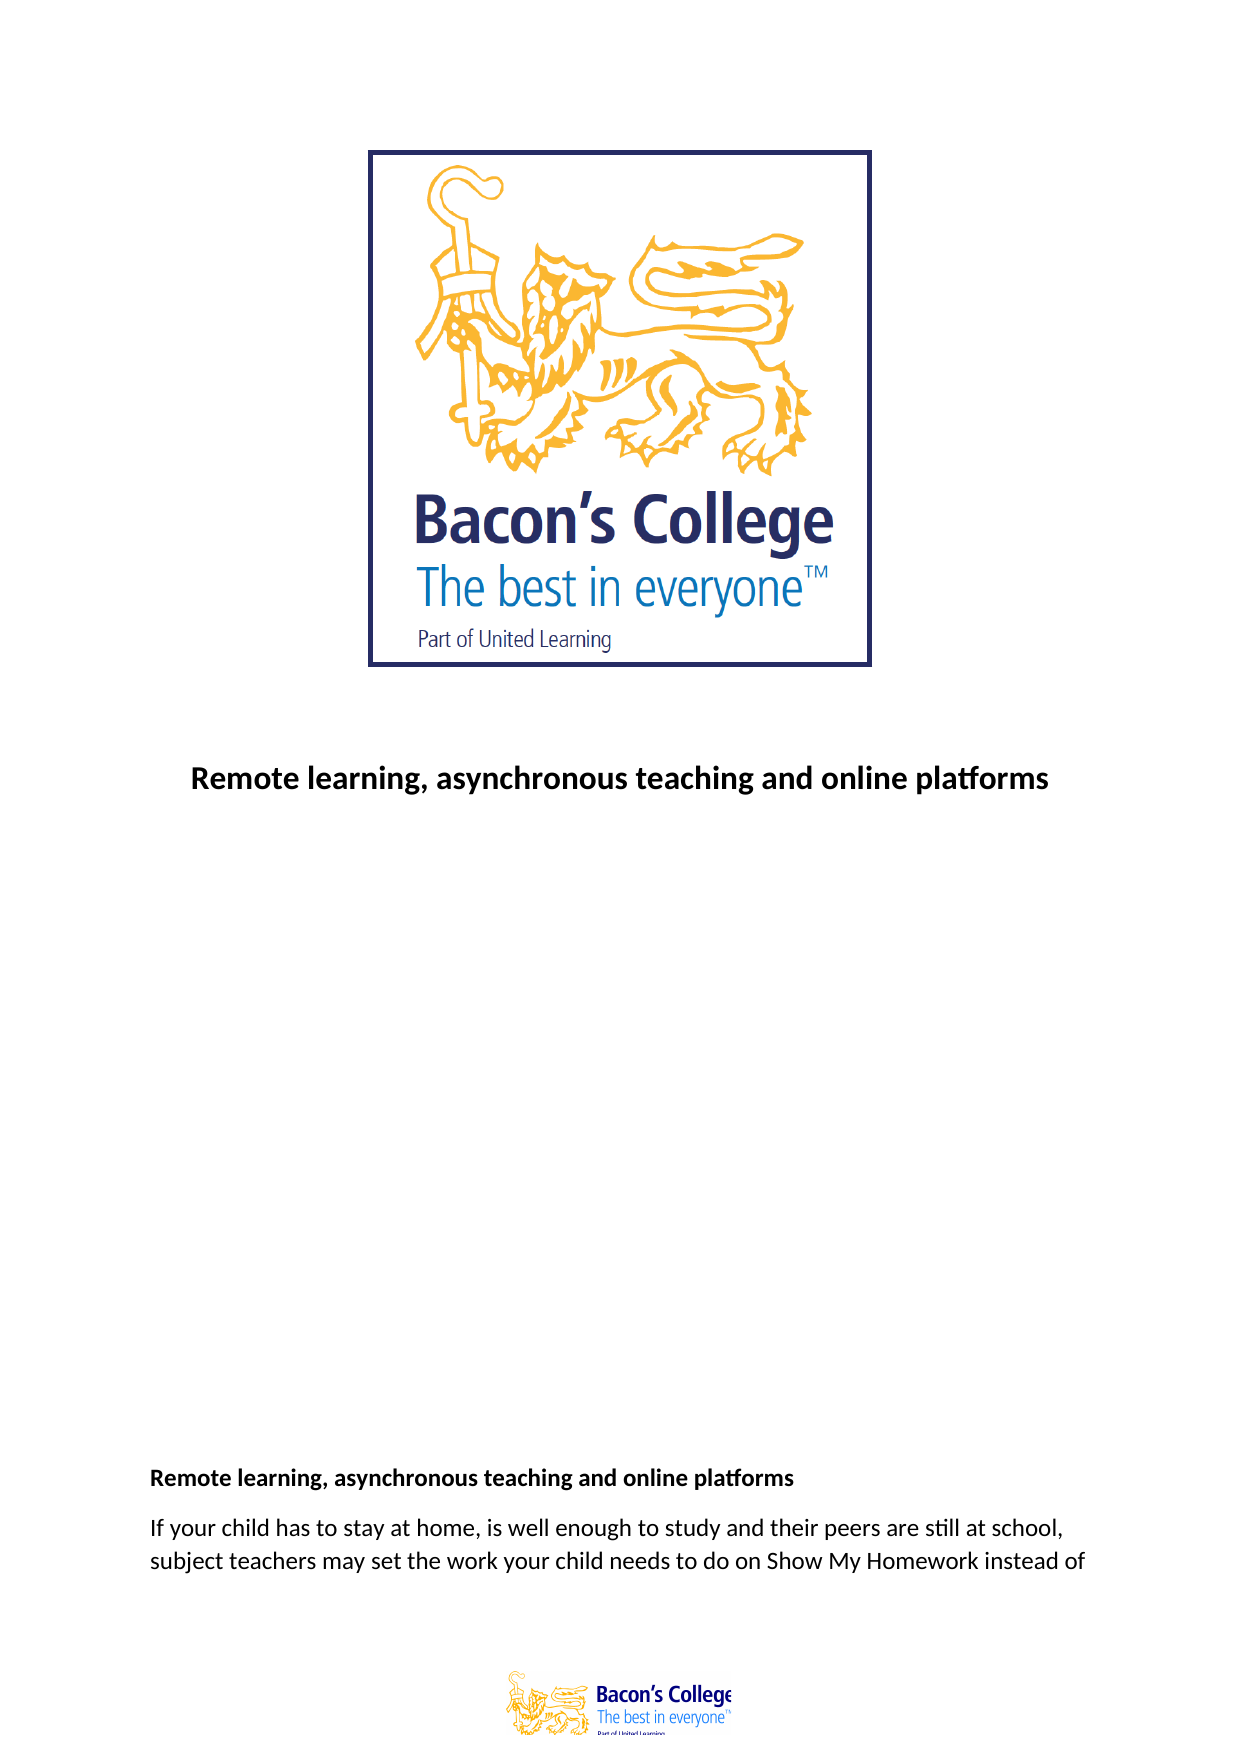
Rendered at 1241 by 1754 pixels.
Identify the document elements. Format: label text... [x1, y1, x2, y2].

picture [373, 155, 867, 662]
picture [506, 1671, 731, 1735]
text Remote learning, asynchronous teaching and online platforms [150, 757, 1090, 798]
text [150, 1512, 1090, 1575]
text Remote learning, asynchronous teaching and online platforms [150, 1462, 1090, 1493]
